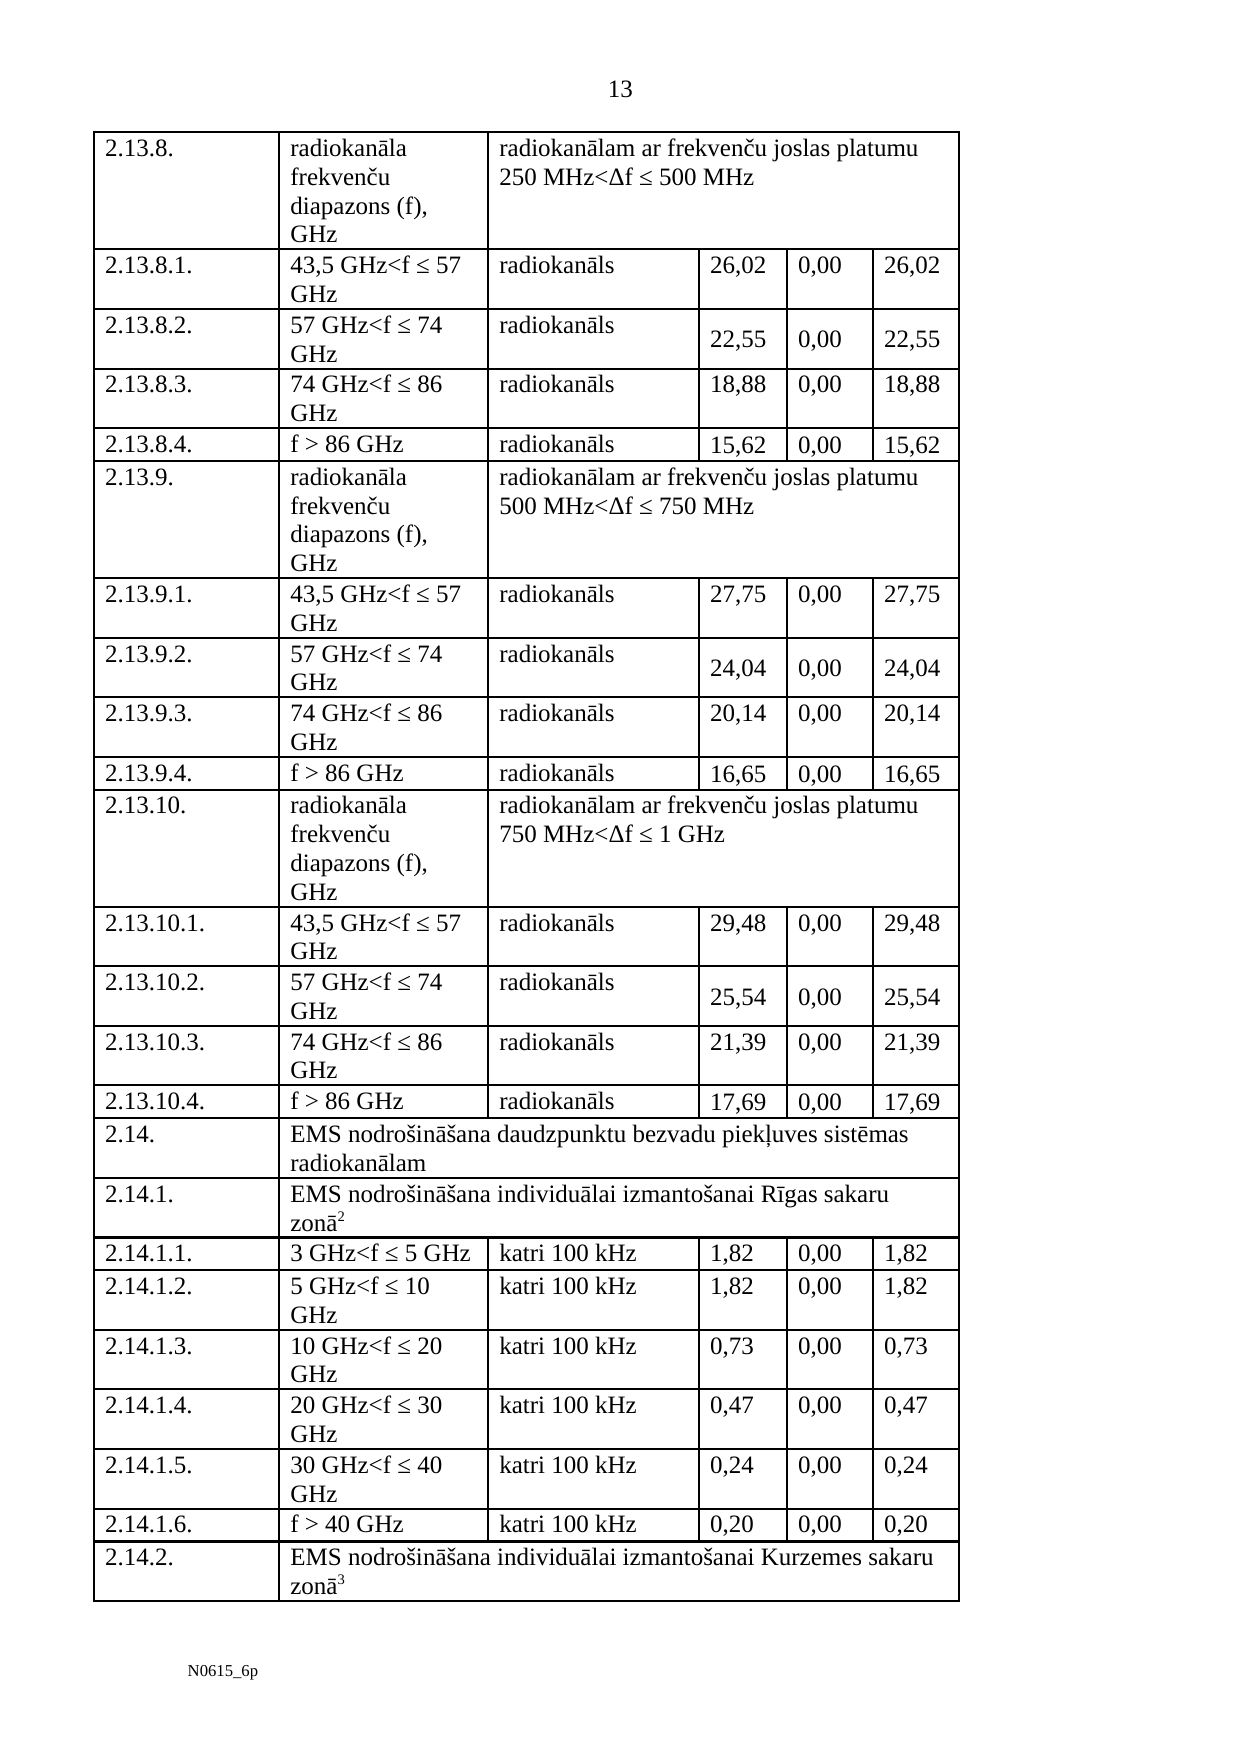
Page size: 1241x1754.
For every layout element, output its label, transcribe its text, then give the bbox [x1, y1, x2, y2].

table_cell 0,00 [788, 1331, 872, 1388]
table_cell f > 86 GHz [280, 758, 487, 788]
table_cell 20 GHz<f ≤ 30 GHz [280, 1390, 487, 1448]
table_cell 0,20 [700, 1510, 786, 1540]
table_cell 2.14.1.3. [95, 1331, 278, 1388]
table_cell 24,04 [874, 639, 958, 696]
table_cell 43,5 GHz<f ≤ 57 GHz [280, 250, 487, 308]
table_cell 0,00 [788, 250, 872, 308]
table_cell 0,20 [874, 1510, 958, 1540]
table_cell 0,00 [788, 579, 872, 637]
table_cell 0,00 [788, 1086, 872, 1117]
table_cell 2.14.2. [95, 1543, 278, 1600]
table_cell 0,00 [788, 370, 872, 427]
table_cell katri 100 kHz [489, 1271, 698, 1329]
table_cell katri 100 kHz [489, 1390, 698, 1448]
table_cell EMS nodrošināšana daudzpunktu bezvadu piekļuves sistēmas radiokanālam [280, 1119, 958, 1177]
table_cell 74 GHz<f ≤ 86 GHz [280, 370, 487, 427]
table_cell 5 GHz<f ≤ 10 GHz [280, 1271, 487, 1329]
table_cell 0,00 [788, 429, 872, 460]
table_cell 0,47 [700, 1390, 786, 1448]
table_cell 2.14.1.2. [95, 1271, 278, 1329]
table_cell 24,04 [700, 639, 786, 696]
table_cell katri 100 kHz [489, 1450, 698, 1507]
table_cell radiokanāls [489, 429, 698, 460]
table_cell radiokanāls [489, 579, 698, 637]
table_cell 57 GHz<f ≤ 74 GHz [280, 967, 487, 1025]
table_cell radiokanāla frekvenču diapazons (f), GHz [280, 462, 487, 577]
table_cell 1,82 [700, 1271, 786, 1329]
table_cell 0,00 [788, 967, 872, 1025]
table_cell 25,54 [700, 967, 786, 1025]
table_cell 10 GHz<f ≤ 20 GHz [280, 1331, 487, 1388]
table_cell radiokanāls [489, 698, 698, 756]
table_cell 17,69 [700, 1086, 786, 1117]
table_cell 16,65 [700, 758, 786, 788]
table_cell radiokanāla frekvenču diapazons (f), GHz [280, 133, 487, 248]
table_cell 29,48 [874, 908, 958, 965]
table_cell 0,00 [788, 1271, 872, 1329]
table_cell 0,00 [788, 1239, 872, 1269]
table_cell 0,47 [874, 1390, 958, 1448]
table_cell 18,88 [874, 370, 958, 427]
table_cell 2.13.9.3. [95, 698, 278, 756]
table_cell radiokanāls [489, 1086, 698, 1117]
table_cell 21,39 [700, 1027, 786, 1084]
table_cell 0,00 [788, 639, 872, 696]
table_cell 2.14. [95, 1119, 278, 1177]
table_cell 2.13.9. [95, 462, 278, 577]
table_cell 2.13.9.2. [95, 639, 278, 696]
table_cell 0,00 [788, 1027, 872, 1084]
table_cell 26,02 [700, 250, 786, 308]
table_cell 0,73 [874, 1331, 958, 1388]
table_cell radiokanālam ar frekvenču joslas platumu 500 MHz<Δf ≤ 750 MHz [489, 462, 958, 577]
table_cell f > 40 GHz [280, 1510, 487, 1540]
table_cell 15,62 [700, 429, 786, 460]
table_cell 57 GHz<f ≤ 74 GHz [280, 639, 487, 696]
table_cell 15,62 [874, 429, 958, 460]
table_cell EMS nodrošināšana individuālai izmantošanai Kurzemes sakaru zonā3 [280, 1543, 958, 1600]
table_cell 27,75 [874, 579, 958, 637]
table_cell 2.13.9.1. [95, 579, 278, 637]
table_cell radiokanāls [489, 310, 698, 367]
table_cell 0,00 [788, 310, 872, 367]
table_cell 16,65 [874, 758, 958, 788]
table_cell 0,24 [874, 1450, 958, 1507]
table_cell 22,55 [700, 310, 786, 367]
table_cell 2.13.10.2. [95, 967, 278, 1025]
table_cell 43,5 GHz<f ≤ 57 GHz [280, 908, 487, 965]
table_cell radiokanāls [489, 639, 698, 696]
table_cell 0,00 [788, 1510, 872, 1540]
table_cell 0,00 [788, 698, 872, 756]
table_cell 74 GHz<f ≤ 86 GHz [280, 698, 487, 756]
table_cell 20,14 [874, 698, 958, 756]
table_cell 2.14.1.6. [95, 1510, 278, 1540]
table_cell 0,00 [788, 758, 872, 788]
table_cell katri 100 kHz [489, 1239, 698, 1269]
table_cell EMS nodrošināšana individuālai izmantošanai Rīgas sakaru zonā2 [280, 1179, 958, 1236]
table_cell 2.13.8.1. [95, 250, 278, 308]
table_cell 0,73 [700, 1331, 786, 1388]
table_cell 26,02 [874, 250, 958, 308]
table_cell 30 GHz<f ≤ 40 GHz [280, 1450, 487, 1507]
table_cell 2.13.8.2. [95, 310, 278, 367]
table_cell 2.13.10.4. [95, 1086, 278, 1117]
table_cell radiokanāls [489, 758, 698, 788]
table_cell 2.13.10. [95, 791, 278, 906]
table_cell 2.14.1.5. [95, 1450, 278, 1507]
table_cell 29,48 [700, 908, 786, 965]
table_cell 1,82 [874, 1239, 958, 1269]
table_cell 0,00 [788, 908, 872, 965]
table_cell radiokanāls [489, 370, 698, 427]
table_cell 21,39 [874, 1027, 958, 1084]
table_cell radiokanāls [489, 1027, 698, 1084]
table_cell 2.13.10.1. [95, 908, 278, 965]
table_cell radiokanāla frekvenču diapazons (f), GHz [280, 791, 487, 906]
table_cell radiokanāls [489, 967, 698, 1025]
table_cell 43,5 GHz<f ≤ 57 GHz [280, 579, 487, 637]
table_cell 2.14.1. [95, 1179, 278, 1236]
table_cell 22,55 [874, 310, 958, 367]
table_cell 2.13.9.4. [95, 758, 278, 788]
table_cell 0,00 [788, 1450, 872, 1507]
table_cell 25,54 [874, 967, 958, 1025]
table_cell 57 GHz<f ≤ 74 GHz [280, 310, 487, 367]
table_cell 3 GHz<f ≤ 5 GHz [280, 1239, 487, 1269]
table_cell 0,24 [700, 1450, 786, 1507]
table_cell katri 100 kHz [489, 1510, 698, 1540]
table_cell 18,88 [700, 370, 786, 427]
table_cell 2.14.1.4. [95, 1390, 278, 1448]
table_cell 2.13.8.4. [95, 429, 278, 460]
table_cell 2.13.8.3. [95, 370, 278, 427]
table_cell 27,75 [700, 579, 786, 637]
table_cell 2.14.1.1. [95, 1239, 278, 1269]
table_cell 2.13.10.3. [95, 1027, 278, 1084]
table_cell 20,14 [700, 698, 786, 756]
table_cell 17,69 [874, 1086, 958, 1117]
table_cell 0,00 [788, 1390, 872, 1448]
table_cell radiokanālam ar frekvenču joslas platumu 250 MHz<Δf ≤ 500 MHz [489, 133, 958, 248]
table_cell katri 100 kHz [489, 1331, 698, 1388]
table_cell radiokanālam ar frekvenču joslas platumu 750 MHz<Δf ≤ 1 GHz [489, 791, 958, 906]
table_cell f > 86 GHz [280, 1086, 487, 1117]
table_cell 2.13.8. [95, 133, 278, 248]
table_cell radiokanāls [489, 250, 698, 308]
table_cell 74 GHz<f ≤ 86 GHz [280, 1027, 487, 1084]
table_cell radiokanāls [489, 908, 698, 965]
table_cell 1,82 [874, 1271, 958, 1329]
table_cell 1,82 [700, 1239, 786, 1269]
table_cell f > 86 GHz [280, 429, 487, 460]
